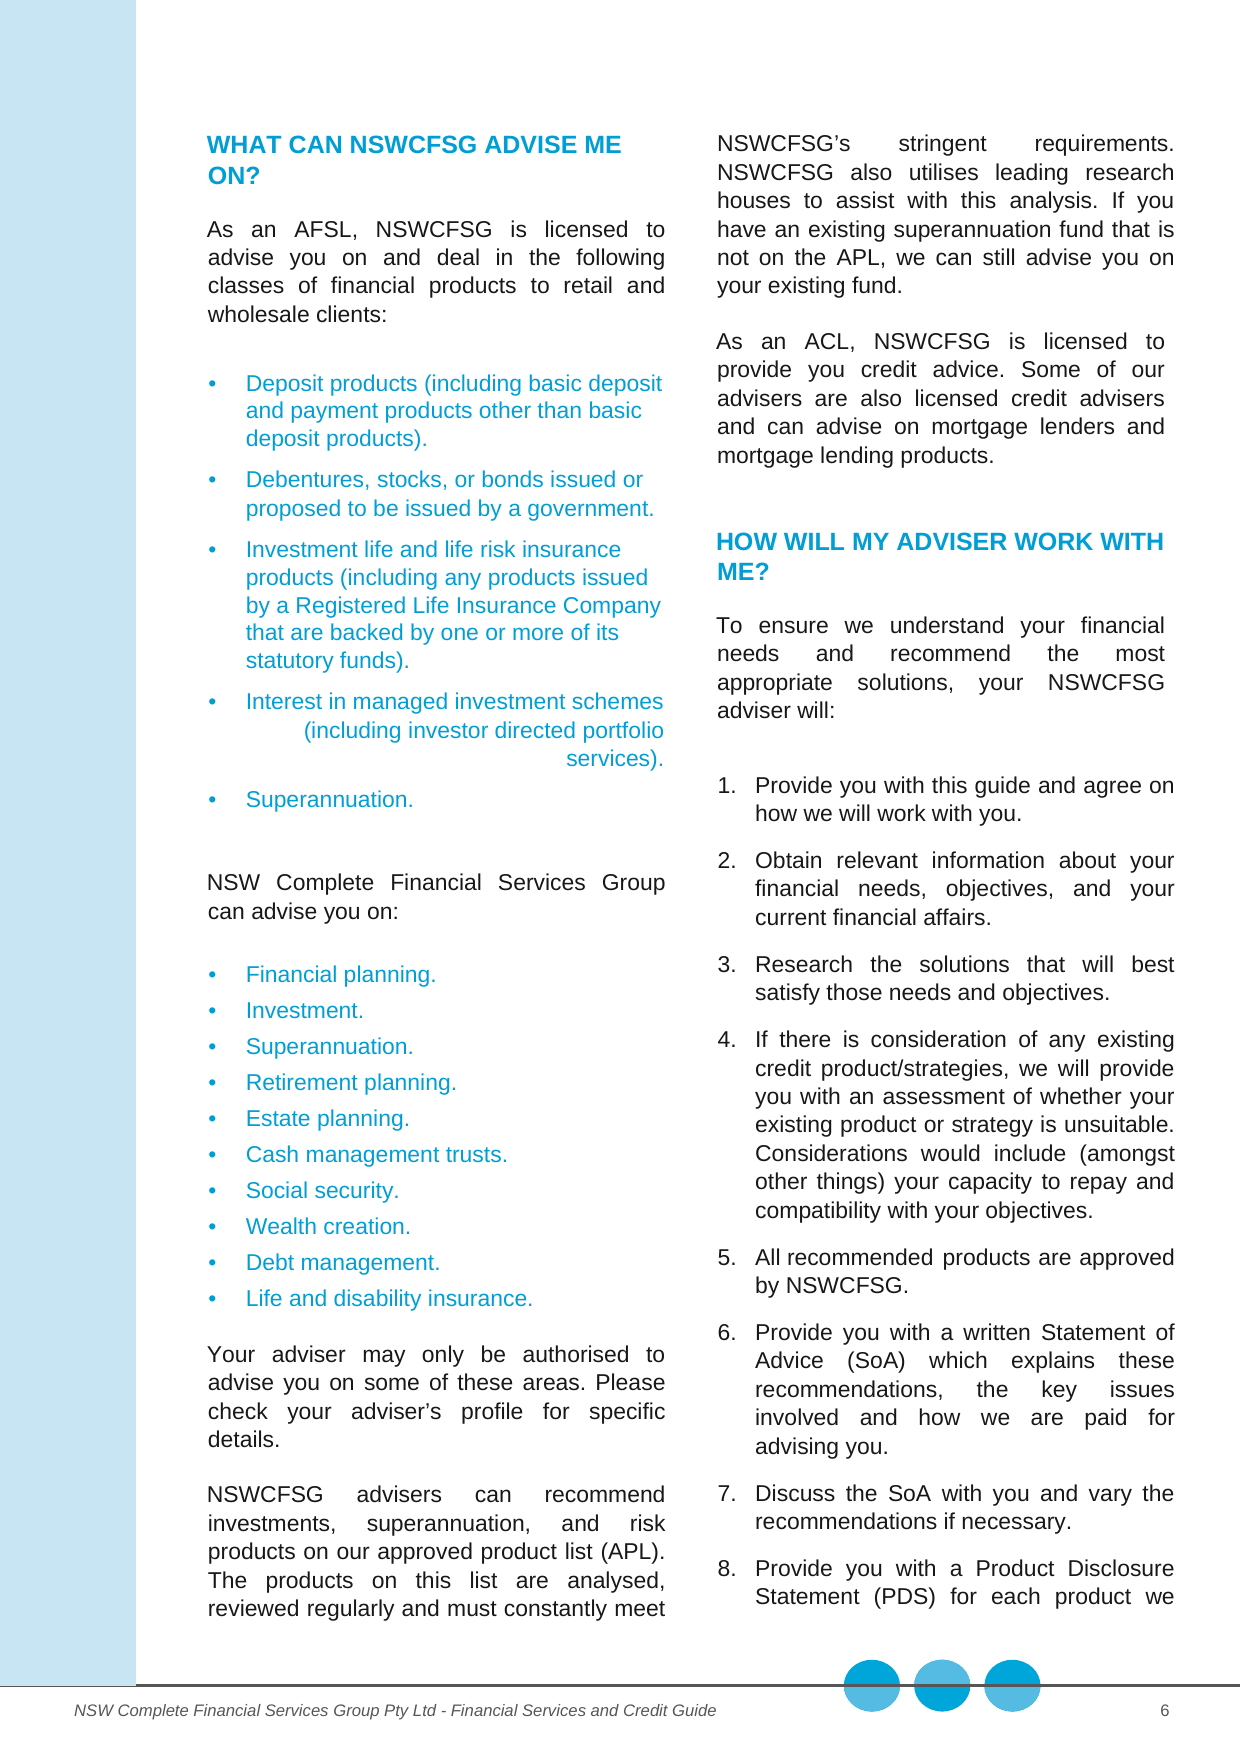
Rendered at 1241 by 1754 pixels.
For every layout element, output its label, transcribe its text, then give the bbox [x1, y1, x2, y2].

text Your adviser may only be authorised to advise you on some of these areas. Please check your adviser’s profile for specific details. [207, 1341, 666, 1452]
list Social security. [208, 1177, 665, 1203]
list Superannuation. [208, 1033, 665, 1059]
list Research the solutions that will best satisfy those needs and objectives. [717, 951, 1175, 1006]
list Debt management. [208, 1249, 665, 1276]
list Provide you with a Product Disclosure Statement (PDS) for each product we recommend in the SoA. The PDS contains information about the product. [717, 1555, 1175, 1610]
list Wealth creation. [208, 1213, 665, 1239]
list Deposit products (including basic deposit and payment products other than basic deposit products). [208, 370, 665, 451]
list Provide you with this guide and agree on how we will work with you. [717, 772, 1175, 826]
text NSWCFSG advisers can recommend investments, superannuation, and risk products on our approved product list (APL). The products on this list are analysed, reviewed regularly and must constantly meet NSWCFSG’s stringent requirements. NSWCFSG also utilises leading research houses to assist with this analysis. If you have an existing superannuation fund that is not on the APL, we can still advise you on your existing fund. [716, 130, 1175, 299]
list Life and disability insurance. [208, 1285, 665, 1312]
text As an ACL, NSWCFSG is licensed to provide you credit advice. Some of our advisers are also licensed credit advisers and can advise on mortgage lenders and mortgage lending products. [716, 328, 1165, 468]
list If there is consideration of any existing credit product/strategies, we will provide you with an assessment of whether your existing product or strategy is unsuitable. Considerations would include (amongst other things) your capacity to repay and compatibility with your objectives. [717, 1026, 1175, 1223]
list Obtain relevant information about your financial needs, objectives, and your current financial affairs. [717, 847, 1175, 930]
list Provide you with a written Statement of Advice (SoA) which explains these recommendations, the key issues involved and how we are paid for advising you. [717, 1319, 1175, 1459]
list Investment life and life risk insurance products (including any products issued by a Registered Life Insurance Company that are backed by one or more of its statutory funds). [208, 536, 665, 673]
text NSW Complete Financial Services Group can advise you on: [207, 869, 666, 924]
list Investment. [208, 997, 665, 1023]
text HOW WILL MY ADVISER WORK WITH ME? [716, 527, 1179, 586]
list Superannuation. [208, 786, 665, 813]
list Cash management trusts. [208, 1141, 665, 1167]
list Estate planning. [208, 1105, 665, 1131]
list All recommended products are approved by NSWCFSG. [717, 1244, 1175, 1298]
text To ensure we understand your financial needs and recommend the most appropriate solutions, your NSWCFSG adviser will: [716, 612, 1165, 724]
text WHAT CAN NSWCFSG ADVISE ME ON? [207, 130, 670, 189]
text (including investor directed portfolio services). [208, 717, 664, 771]
text NSWCFSG advisers can recommend investments, superannuation, and risk products on our approved product list (APL). The products on this list are analysed, reviewed regularly and must constantly meet NSWCFSG’s stringent requirements. NSWCFSG also utilises leading research houses to assist with this analysis. If you have an existing superannuation fund that is not on the APL, we can still advise you on your existing fund. [207, 1481, 666, 1622]
text As an AFSL, NSWCFSG is licensed to advise you on and deal in the following classes of financial products to retail and wholesale clients: [207, 216, 666, 327]
list Retirement planning. [208, 1069, 665, 1095]
list Discuss the SoA with you and vary the recommendations if necessary. [717, 1479, 1175, 1534]
list Debentures, stocks, or bonds issued or proposed to be issued by a government. [208, 466, 665, 521]
list Interest in managed investment schemes [208, 688, 665, 714]
list Financial planning. [208, 961, 665, 987]
